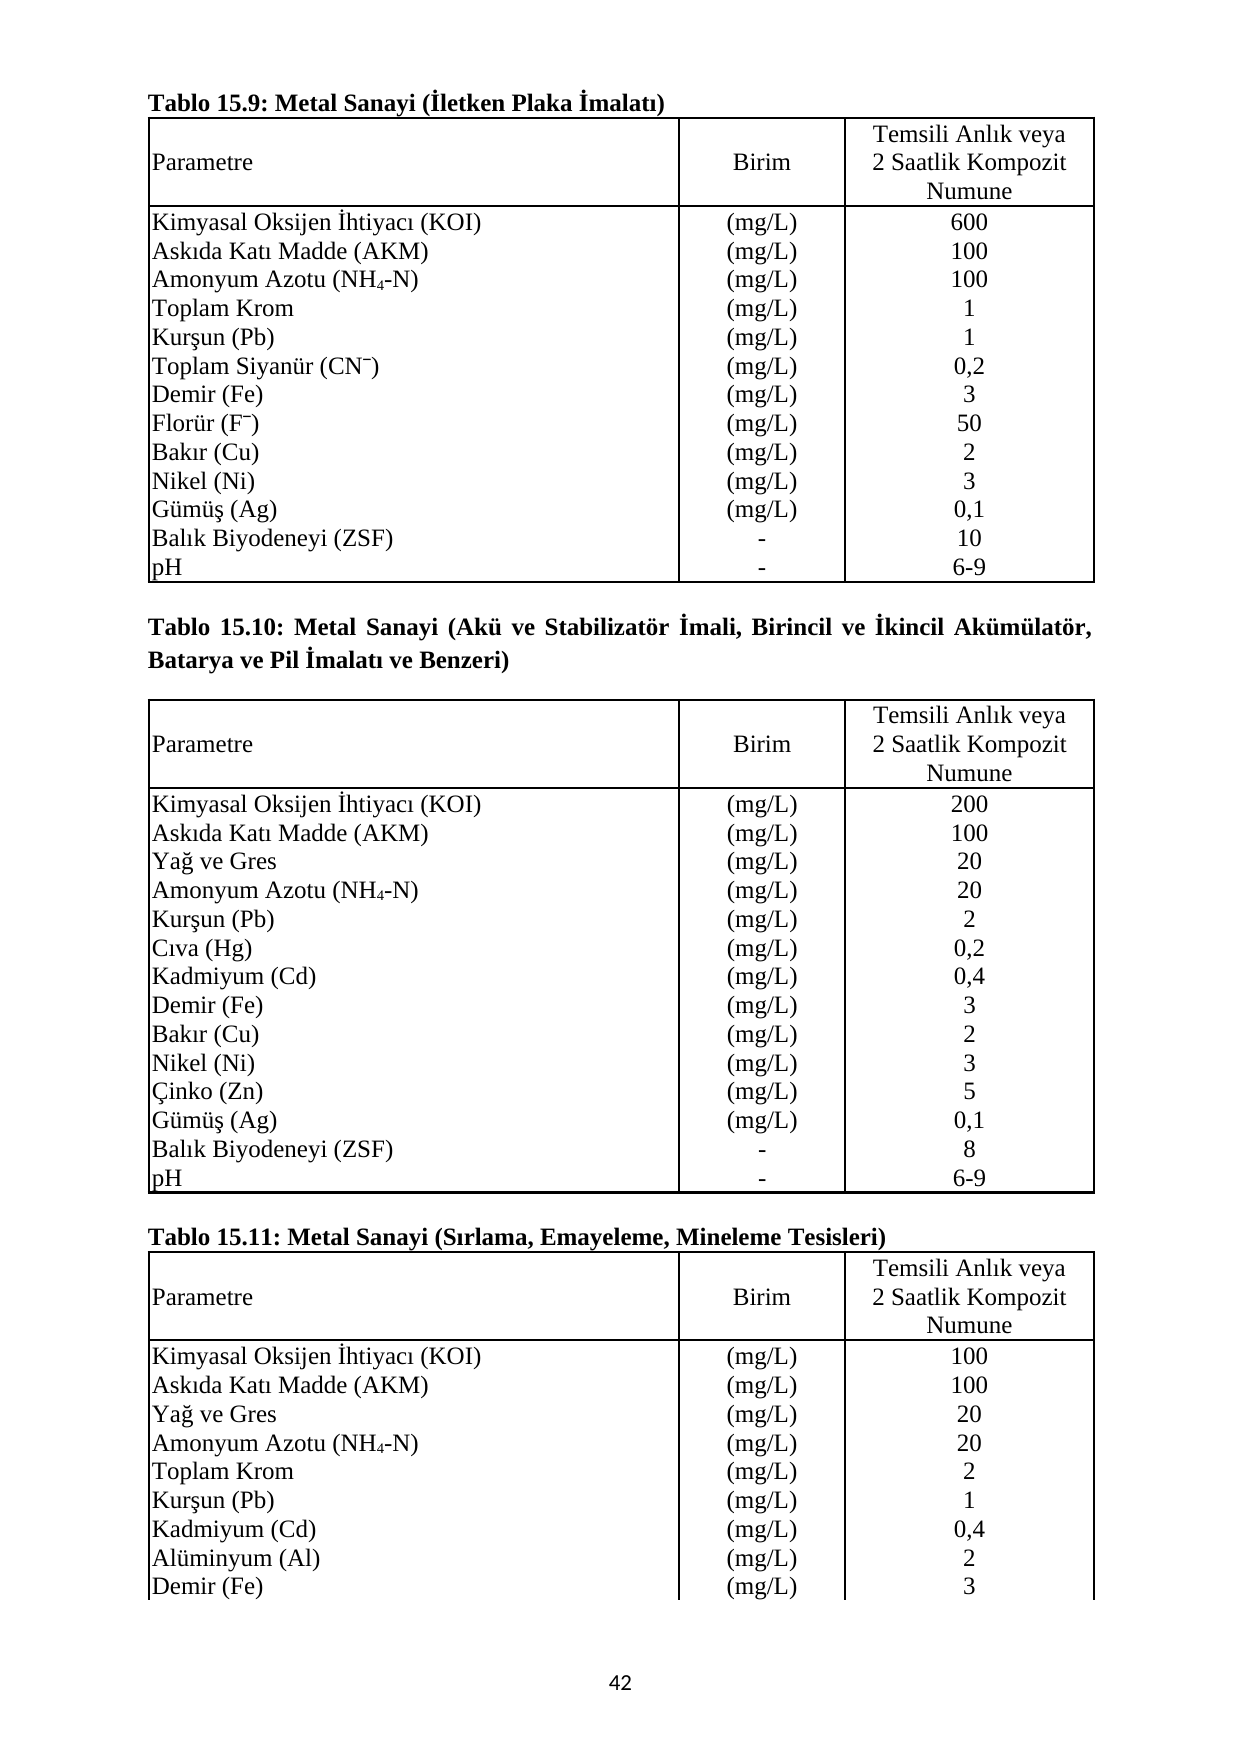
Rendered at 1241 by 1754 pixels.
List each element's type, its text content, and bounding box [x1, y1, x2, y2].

table_cell (mg/L) [680, 904, 844, 933]
table_cell Demir (Fe) [150, 380, 678, 408]
table_cell 100 [846, 1341, 1093, 1370]
table_cell (mg/L) [680, 351, 844, 379]
table_cell 20 [846, 1399, 1093, 1428]
table_cell Balık Biyodeneyi (ZSF) [150, 1134, 678, 1163]
text Tablo 15.10: Metal Sanayi (Akü ve Stabilizatör İmali, Birincil ve İkincil Akümülatör, Batarya ve Pil İmalatı ve Benzeri) [148, 612, 1093, 673]
table_cell (mg/L) [680, 1485, 844, 1514]
table_cell Çinko (Zn) [150, 1076, 678, 1105]
table_cell 5 [846, 1076, 1093, 1105]
table_cell Nikel (Ni) [150, 466, 678, 494]
table_cell Bakır (Cu) [150, 437, 678, 466]
table_cell Kurşun (Pb) [150, 322, 678, 351]
table_cell (mg/L) [680, 1428, 844, 1456]
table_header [846, 119, 1093, 205]
table_cell Florür (Fˉ) [150, 408, 678, 437]
table_cell (mg/L) [680, 990, 844, 1019]
table_cell (mg/L) [680, 1514, 844, 1543]
table_cell (mg/L) [680, 1571, 844, 1600]
table_cell 3 [846, 1571, 1093, 1600]
table_cell (mg/L) [680, 1105, 844, 1134]
table_cell (mg/L) [680, 322, 844, 351]
table_cell 2 [846, 904, 1093, 933]
table_cell 20 [846, 875, 1093, 904]
table_cell Kurşun (Pb) [150, 1485, 678, 1514]
table_header Temsili Anlık veya 2 Saatlik Kompozit Numune [846, 1253, 1093, 1339]
table_cell (mg/L) [680, 380, 844, 408]
table_header Parametre [150, 701, 678, 787]
table_cell 0,4 [846, 961, 1093, 990]
table_cell (mg/L) [680, 495, 844, 523]
table_cell 100 [846, 818, 1093, 846]
table_cell 8 [846, 1134, 1093, 1163]
table_cell Bakır (Cu) [150, 1019, 678, 1048]
table_cell Yağ ve Gres [150, 1399, 678, 1428]
table_cell (mg/L) [680, 265, 844, 293]
table_cell (mg/L) [680, 466, 844, 494]
table_cell 200 [846, 789, 1093, 818]
table_cell - [680, 523, 844, 552]
table_cell 3 [846, 380, 1093, 408]
table_cell 10 [846, 523, 1093, 552]
table_cell 100 [846, 265, 1093, 293]
table_cell (mg/L) [680, 293, 844, 322]
table_cell 1 [846, 322, 1093, 351]
table_cell Amonyum Azotu (NH4-N) [150, 875, 678, 904]
table_cell Toplam Krom [150, 293, 678, 322]
table_cell Askıda Katı Madde (AKM) [150, 818, 678, 846]
table_cell (mg/L) [680, 437, 844, 466]
table_cell (mg/L) [680, 961, 844, 990]
table_cell (mg/L) [680, 789, 844, 818]
table_cell 0,2 [846, 933, 1093, 961]
table_cell Cıva (Hg) [150, 933, 678, 961]
table_cell Kimyasal Oksijen İhtiyacı (KOI) [150, 1341, 678, 1370]
table_cell 2 [846, 437, 1093, 466]
table_cell 20 [846, 846, 1093, 875]
table_cell 1 [846, 293, 1093, 322]
table_cell (mg/L) [680, 1048, 844, 1076]
table_cell 0,4 [846, 1514, 1093, 1543]
table_cell Kimyasal Oksijen İhtiyacı (KOI) [150, 789, 678, 818]
table_cell 6-9 [846, 1163, 1093, 1191]
table_header Parametre [150, 119, 678, 205]
table_cell (mg/L) [680, 408, 844, 437]
table_cell - [680, 1134, 844, 1163]
table_cell 100 [846, 236, 1093, 264]
table_cell Toplam Krom [150, 1456, 678, 1485]
table_cell Kadmiyum (Cd) [150, 961, 678, 990]
table_cell 3 [846, 466, 1093, 494]
table_cell Askıda Katı Madde (AKM) [150, 236, 678, 264]
table_header Birim [680, 1253, 844, 1339]
table_cell 50 [846, 408, 1093, 437]
table_cell Amonyum Azotu (NH4-N) [150, 265, 678, 293]
table_cell Yağ ve Gres [150, 846, 678, 875]
table_cell (mg/L) [680, 236, 844, 264]
table_cell (mg/L) [680, 1543, 844, 1571]
table_cell 20 [846, 1428, 1093, 1456]
table_cell (mg/L) [680, 1076, 844, 1105]
table_cell - [680, 1163, 844, 1191]
table_cell Nikel (Ni) [150, 1048, 678, 1076]
table_cell Kadmiyum (Cd) [150, 1514, 678, 1543]
text Tablo 15.9: Metal Sanayi (İletken Plaka İmalatı) [148, 88, 1090, 117]
table_cell 1 [846, 1485, 1093, 1514]
table_cell 3 [846, 1048, 1093, 1076]
table_cell 100 [846, 1370, 1093, 1399]
text Tablo 15.11: Metal Sanayi (Sırlama, Emayeleme, Mineleme Tesisleri) [148, 1222, 1090, 1251]
table_cell (mg/L) [680, 818, 844, 846]
table_cell (mg/L) [680, 1370, 844, 1399]
table_cell 0,1 [846, 495, 1093, 523]
table_cell 0,1 [846, 1105, 1093, 1134]
table_cell Gümüş (Ag) [150, 1105, 678, 1134]
table_cell Toplam Siyanür (CNˉ) [150, 351, 678, 379]
table_cell 2 [846, 1456, 1093, 1485]
table_cell Demir (Fe) [150, 990, 678, 1019]
table_cell (mg/L) [680, 207, 844, 236]
table_cell (mg/L) [680, 933, 844, 961]
table_cell Kurşun (Pb) [150, 904, 678, 933]
table_cell (mg/L) [680, 846, 844, 875]
table_cell Demir (Fe) [150, 1571, 678, 1600]
table_cell pH [150, 552, 678, 581]
table_cell (mg/L) [680, 1341, 844, 1370]
table_cell Gümüş (Ag) [150, 495, 678, 523]
table_header Temsili Anlık veya 2 Saatlik Kompozit Numune [846, 701, 1093, 787]
table_cell - [680, 552, 844, 581]
table_cell Balık Biyodeneyi (ZSF) [150, 523, 678, 552]
table_cell (mg/L) [680, 1456, 844, 1485]
table_cell 600 [846, 207, 1093, 236]
table_header Birim [680, 119, 844, 205]
table_cell 2 [846, 1543, 1093, 1571]
table_cell Kimyasal Oksijen İhtiyacı (KOI) [150, 207, 678, 236]
table_header Parametre [150, 1253, 678, 1339]
table_cell pH [150, 1163, 678, 1191]
table_cell 2 [846, 1019, 1093, 1048]
table_cell Amonyum Azotu (NH4-N) [150, 1428, 678, 1456]
table_cell 0,2 [846, 351, 1093, 379]
table_cell 6-9 [846, 552, 1093, 581]
table_cell (mg/L) [680, 875, 844, 904]
table_header Birim [680, 701, 844, 787]
table_cell Askıda Katı Madde (AKM) [150, 1370, 678, 1399]
table_cell 3 [846, 990, 1093, 1019]
table_cell Alüminyum (Al) [150, 1543, 678, 1571]
table_cell (mg/L) [680, 1399, 844, 1428]
table_cell (mg/L) [680, 1019, 844, 1048]
